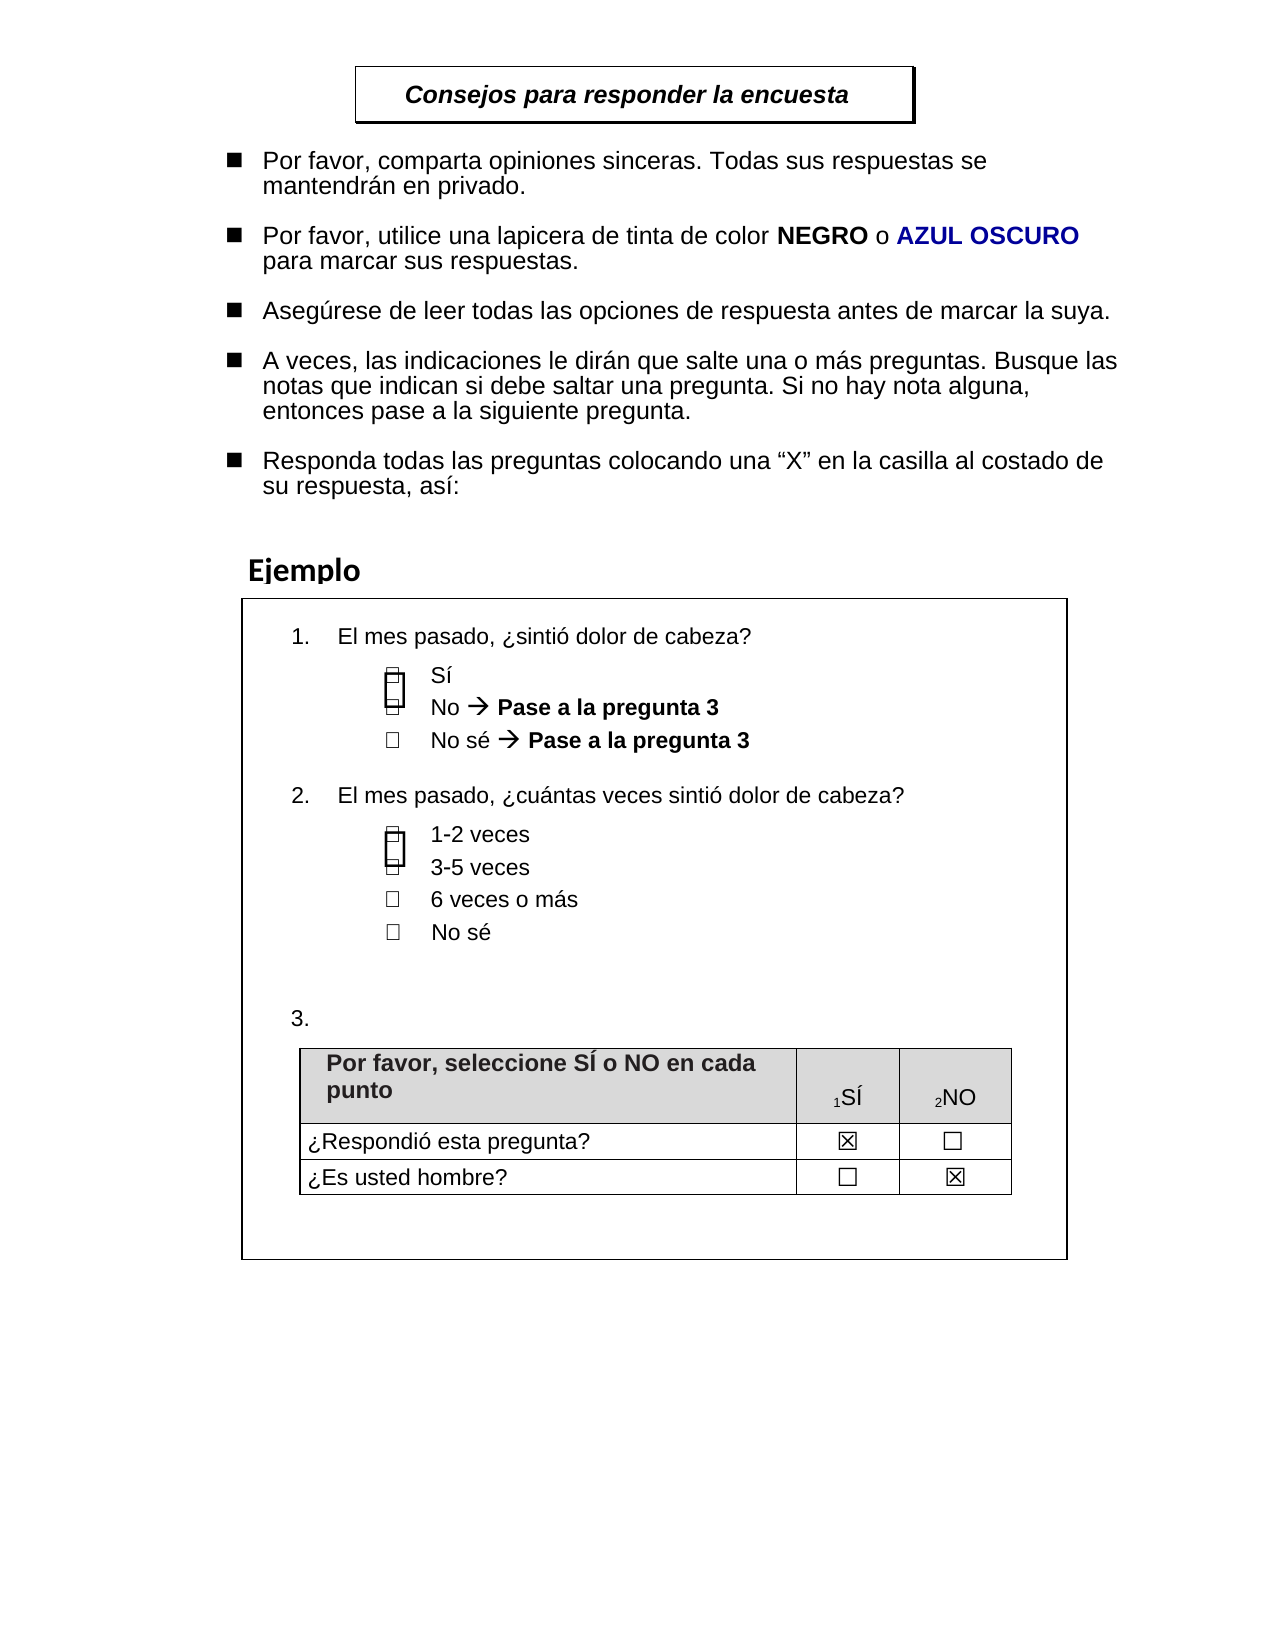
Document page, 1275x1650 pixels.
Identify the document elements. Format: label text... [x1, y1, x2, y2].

table_header 1SÍ [797, 1049, 899, 1123]
text 3. [150, 1005, 1181, 1031]
table_cell [797, 1124, 899, 1158]
text  12 veces [384, 821, 1181, 847]
list A veces, las indicaciones le dirán que salte una o más preguntas. Busque las notas que indican si debe saltar una pregunta. Si no hay nota alguna, entonces pase a la siguiente pregunta. [225, 349, 1125, 424]
text Consejos para responder la encuesta [356, 67, 912, 121]
text  No sé Pase a la pregunta 3 [384, 727, 1181, 754]
list Por favor, utilice una lapicera de tinta de color NEGRO o AZUL OSCURO para marcar sus respuestas. [225, 224, 1125, 274]
table_cell [900, 1160, 1011, 1194]
list Asegúrese de leer todas las opciones de respuesta antes de marcar la suya. [225, 299, 1125, 324]
table_cell [797, 1160, 899, 1194]
text  6 veces o más [384, 886, 1181, 912]
table_header Por favor, seleccione SÍ o NO en cada punto [301, 1049, 796, 1123]
list Responda todas las preguntas colocando una “X” en la casilla al costado de su respuesta, así: [225, 449, 1125, 499]
text 1. El mes pasado, ¿sintió dolor de cabeza? [291, 620, 1181, 649]
table_cell ¿Respondió esta pregunta? [301, 1124, 796, 1158]
list Por favor, comparta opiniones sinceras. Todas sus respuestas se mantendrán en privado. [225, 149, 1125, 199]
text  No Pase a la pregunta 3 [384, 694, 1181, 721]
table_cell [900, 1124, 1011, 1158]
text 2. El mes pasado, ¿cuántas veces sintió dolor de cabeza? [291, 779, 1181, 808]
text  No sé [384, 919, 1181, 945]
text  35 veces [384, 853, 1181, 880]
table_cell ¿Es usted hombre? [301, 1160, 796, 1194]
text  Sí [384, 662, 1181, 688]
table_header 2NO [900, 1049, 1011, 1123]
